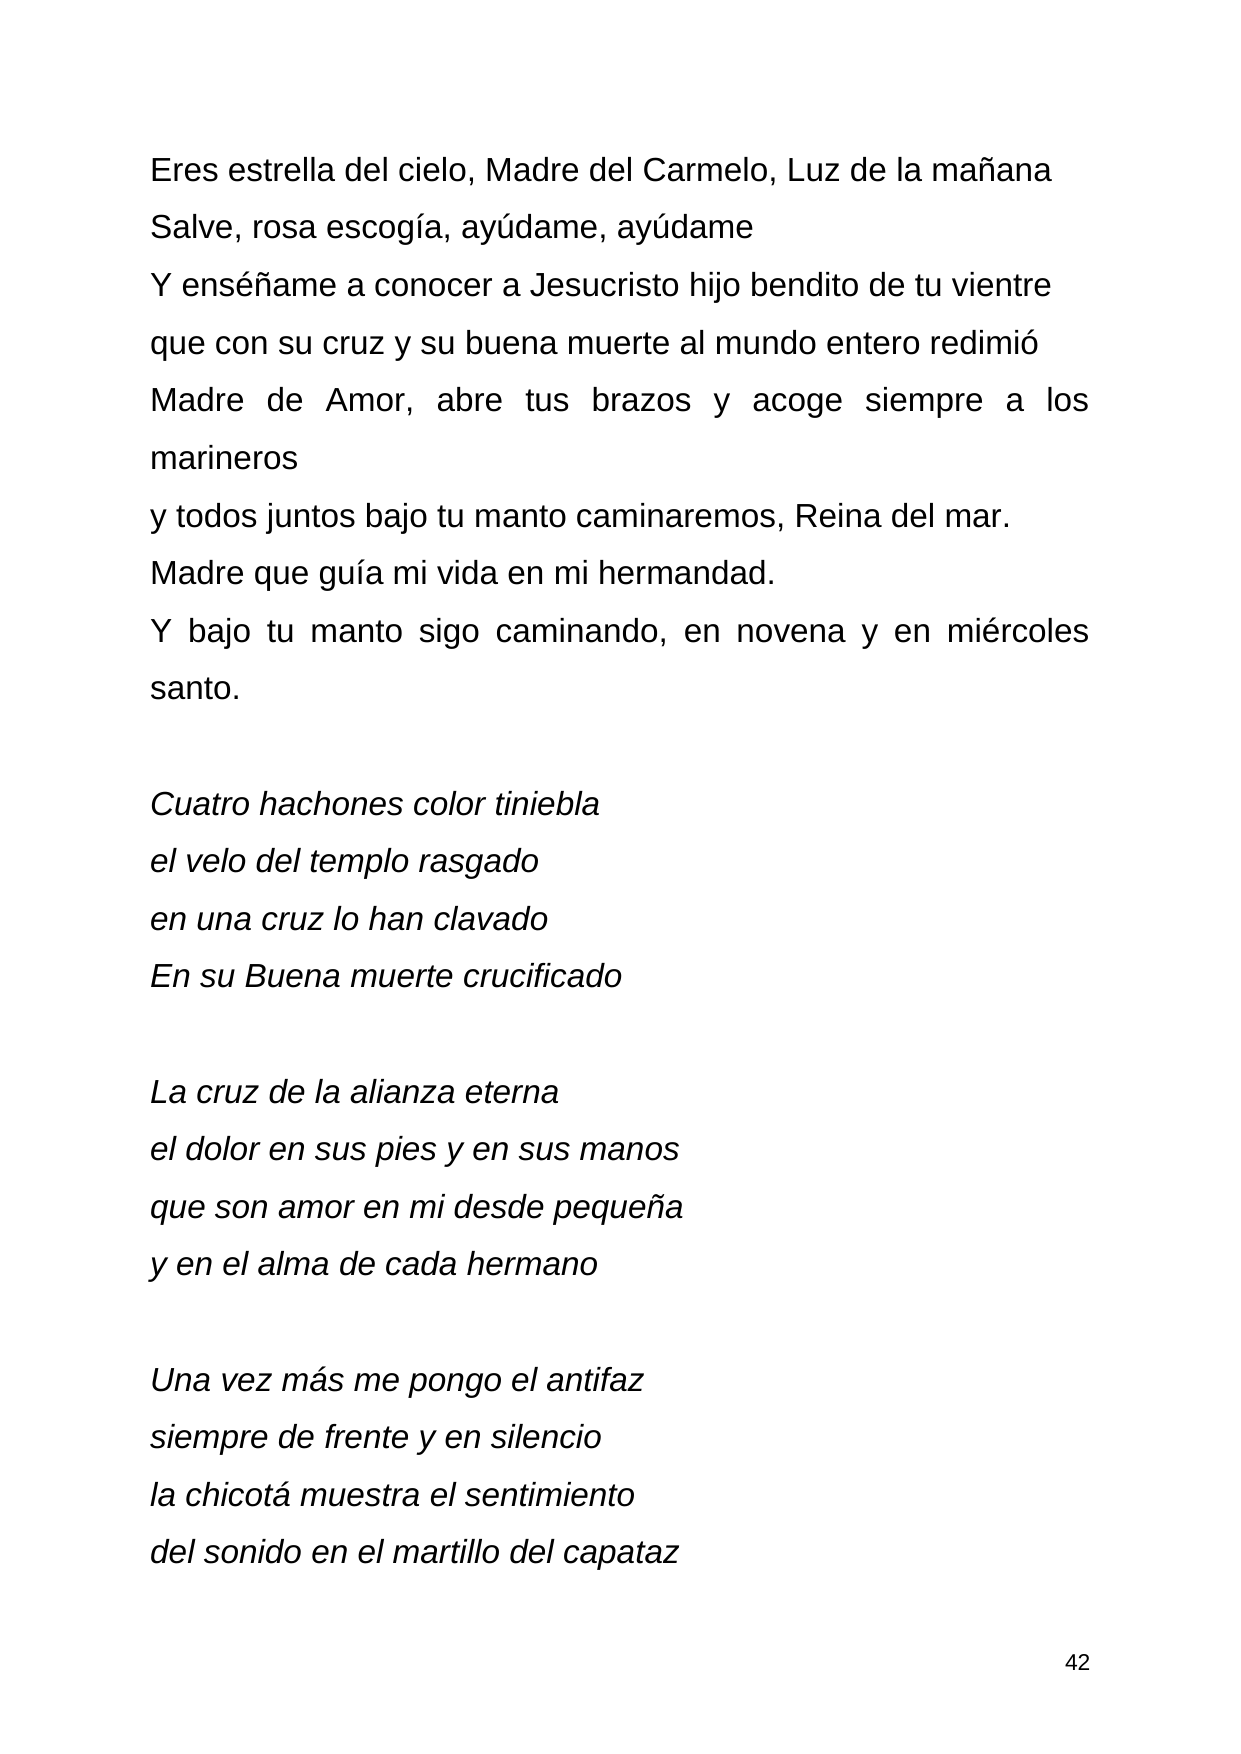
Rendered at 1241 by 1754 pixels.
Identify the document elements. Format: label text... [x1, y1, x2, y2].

text la chicotá muestra el sentimiento [150, 1475, 1090, 1513]
text y todos juntos bajo tu manto caminaremos, Reina del mar. [150, 496, 1090, 534]
text el velo del templo rasgado [150, 841, 1090, 880]
text que con su cruz y su buena muerte al mundo entero redimió [150, 323, 1090, 361]
text el dolor en sus pies y en sus manos [150, 1129, 1090, 1168]
text en una cruz lo han clavado [150, 899, 1090, 937]
text siempre de frente y en silencio [150, 1417, 1090, 1456]
text Y bajo tu manto sigo caminando, en novena y en miércoles santo. [150, 611, 1090, 707]
text Madre de Amor, abre tus brazos y acoge siempre a los marineros [150, 380, 1090, 476]
text Cuatro hachones color tiniebla [150, 784, 1090, 822]
text y en el alma de cada hermano [150, 1244, 1090, 1283]
text del sonido en el martillo del capataz [150, 1532, 1090, 1571]
text Y enséñame a conocer a Jesucristo hijo bendito de tu vientre [150, 265, 1090, 304]
text Madre que guía mi vida en mi hermandad. [150, 553, 1090, 592]
text La cruz de la alianza eterna [150, 1072, 1090, 1110]
text En su Buena muerte crucificado [150, 956, 1090, 995]
text Salve, rosa escogía, ayúdame, ayúdame [150, 208, 1090, 246]
text Una vez más me pongo el antifaz [150, 1360, 1090, 1398]
text que son amor en mi desde pequeña [150, 1187, 1090, 1225]
text Eres estrella del cielo, Madre del Carmelo, Luz de la mañana [150, 150, 1090, 188]
